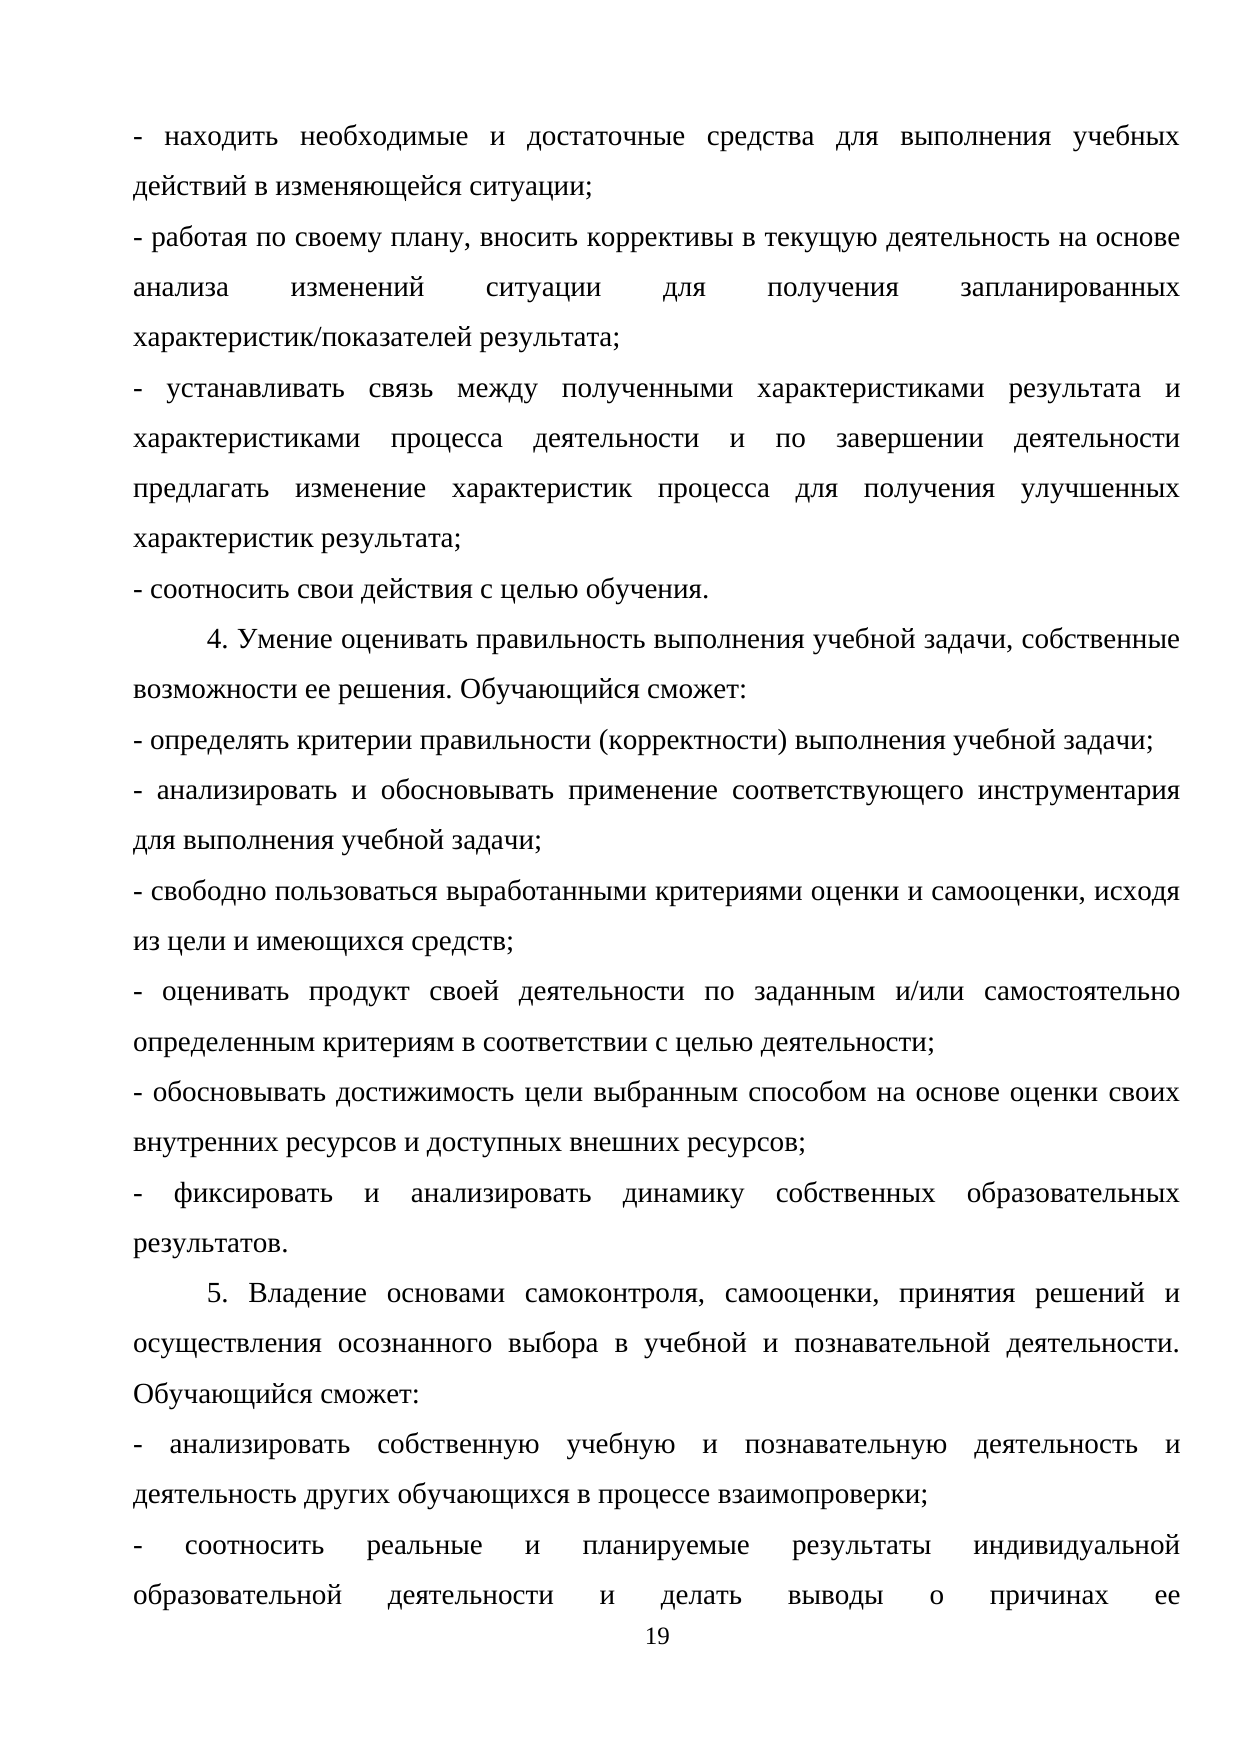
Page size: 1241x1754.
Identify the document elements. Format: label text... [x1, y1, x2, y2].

text - фиксировать и анализировать динамику собственных образовательных результатов. [133, 1175, 1181, 1258]
text 5. Владение основами самоконтроля, самооценки, принятия решений и осуществления осознанного выбора в учебной и познавательной деятельности. Обучающийся сможет: [133, 1275, 1181, 1409]
text - анализировать собственную учебную и познавательную деятельность и деятельность других обучающихся в процессе взаимопроверки; [133, 1426, 1181, 1510]
text - анализировать и обосновывать применение соответствующего инструментария для выполнения учебной задачи; [133, 772, 1181, 856]
text - работая по своему плану, вносить коррективы в текущую деятельность на основе анализа изменений ситуации для получения запланированных характеристик/показателей результата; [133, 219, 1181, 353]
text - оценивать продукт своей деятельности по заданным и/или самостоятельно определенным критериям в соответствии с целью деятельности; [133, 973, 1181, 1057]
text - находить необходимые и достаточные средства для выполнения учебных действий в изменяющейся ситуации; [133, 118, 1181, 202]
text - обосновывать достижимость цели выбранным способом на основе оценки своих внутренних ресурсов и доступных внешних ресурсов; [133, 1074, 1181, 1158]
text - устанавливать связь между полученными характеристиками результата и характеристиками процесса деятельности и по завершении деятельности предлагать изменение характеристик процесса для получения улучшенных характеристик результата; [133, 370, 1181, 554]
text - определять критерии правильности (корректности) выполнения учебной задачи; [133, 722, 1181, 755]
text - соотносить свои действия с целью обучения. [133, 571, 1181, 604]
text 4. Умение оценивать правильность выполнения учебной задачи, собственные возможности ее решения. Обучающийся сможет: [133, 621, 1181, 705]
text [133, 1527, 1181, 1611]
text - свободно пользоваться выработанными критериями оценки и самооценки, исходя из цели и имеющихся средств; [133, 873, 1181, 957]
